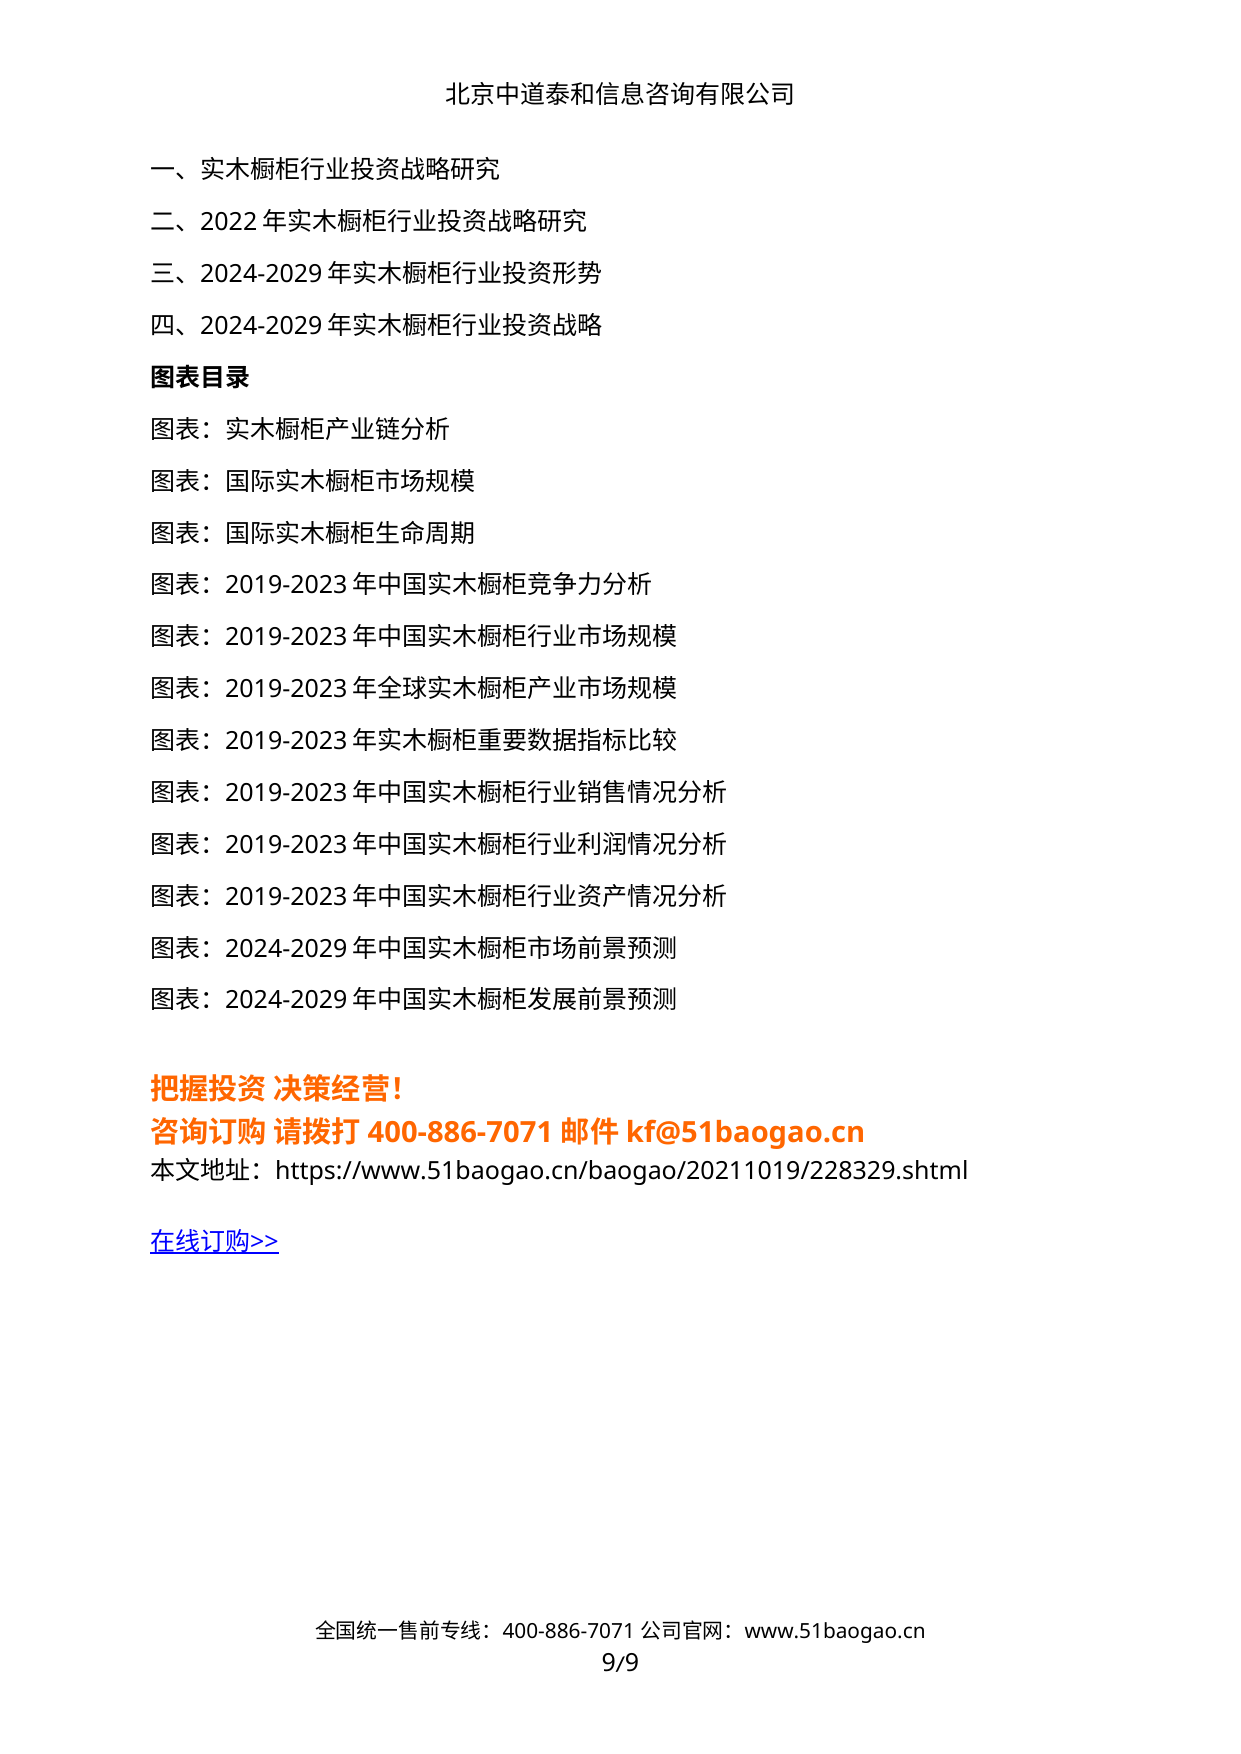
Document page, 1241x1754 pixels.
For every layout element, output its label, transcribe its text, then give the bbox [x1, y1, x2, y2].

text 把握投资 决策经营！咨询订购 请拨打 400-886-7071 邮件 kf@51baogao.cn本文地址：https://www.51baogao.cn/baogao/20211019/228329.shtml [150, 1032, 1090, 1187]
text 图表：2019-2023年全球实木橱柜产业市场规模 [150, 669, 1090, 705]
text 图表：2019-2023年中国实木橱柜竞争力分析 [150, 565, 1090, 601]
text 图表：2019-2023年实木橱柜重要数据指标比较 [150, 721, 1090, 757]
text 图表：2019-2023年中国实木橱柜行业资产情况分析 [150, 876, 1090, 912]
text 四、2024-2029年实木橱柜行业投资战略 [150, 306, 1090, 342]
text 图表：2019-2023年中国实木橱柜行业利润情况分析 [150, 824, 1090, 861]
text 一、实木橱柜行业投资战略研究 [150, 150, 1090, 186]
text 图表：国际实木橱柜市场规模 [150, 461, 1090, 497]
text 图表目录 [150, 357, 1090, 394]
text 在线订购>> [150, 1187, 1090, 1257]
text 图表：国际实木橱柜生命周期 [150, 513, 1090, 549]
text 图表：2019-2023年中国实木橱柜行业销售情况分析 [150, 772, 1090, 809]
text 图表：2024-2029年中国实木橱柜发展前景预测 [150, 980, 1090, 1016]
text 图表：2019-2023年中国实木橱柜行业市场规模 [150, 617, 1090, 653]
text 三、2024-2029年实木橱柜行业投资形势 [150, 254, 1090, 290]
text 图表：2024-2029年中国实木橱柜市场前景预测 [150, 928, 1090, 964]
text 图表：实木橱柜产业链分析 [150, 409, 1090, 446]
text 二、2022年实木橱柜行业投资战略研究 [150, 202, 1090, 238]
